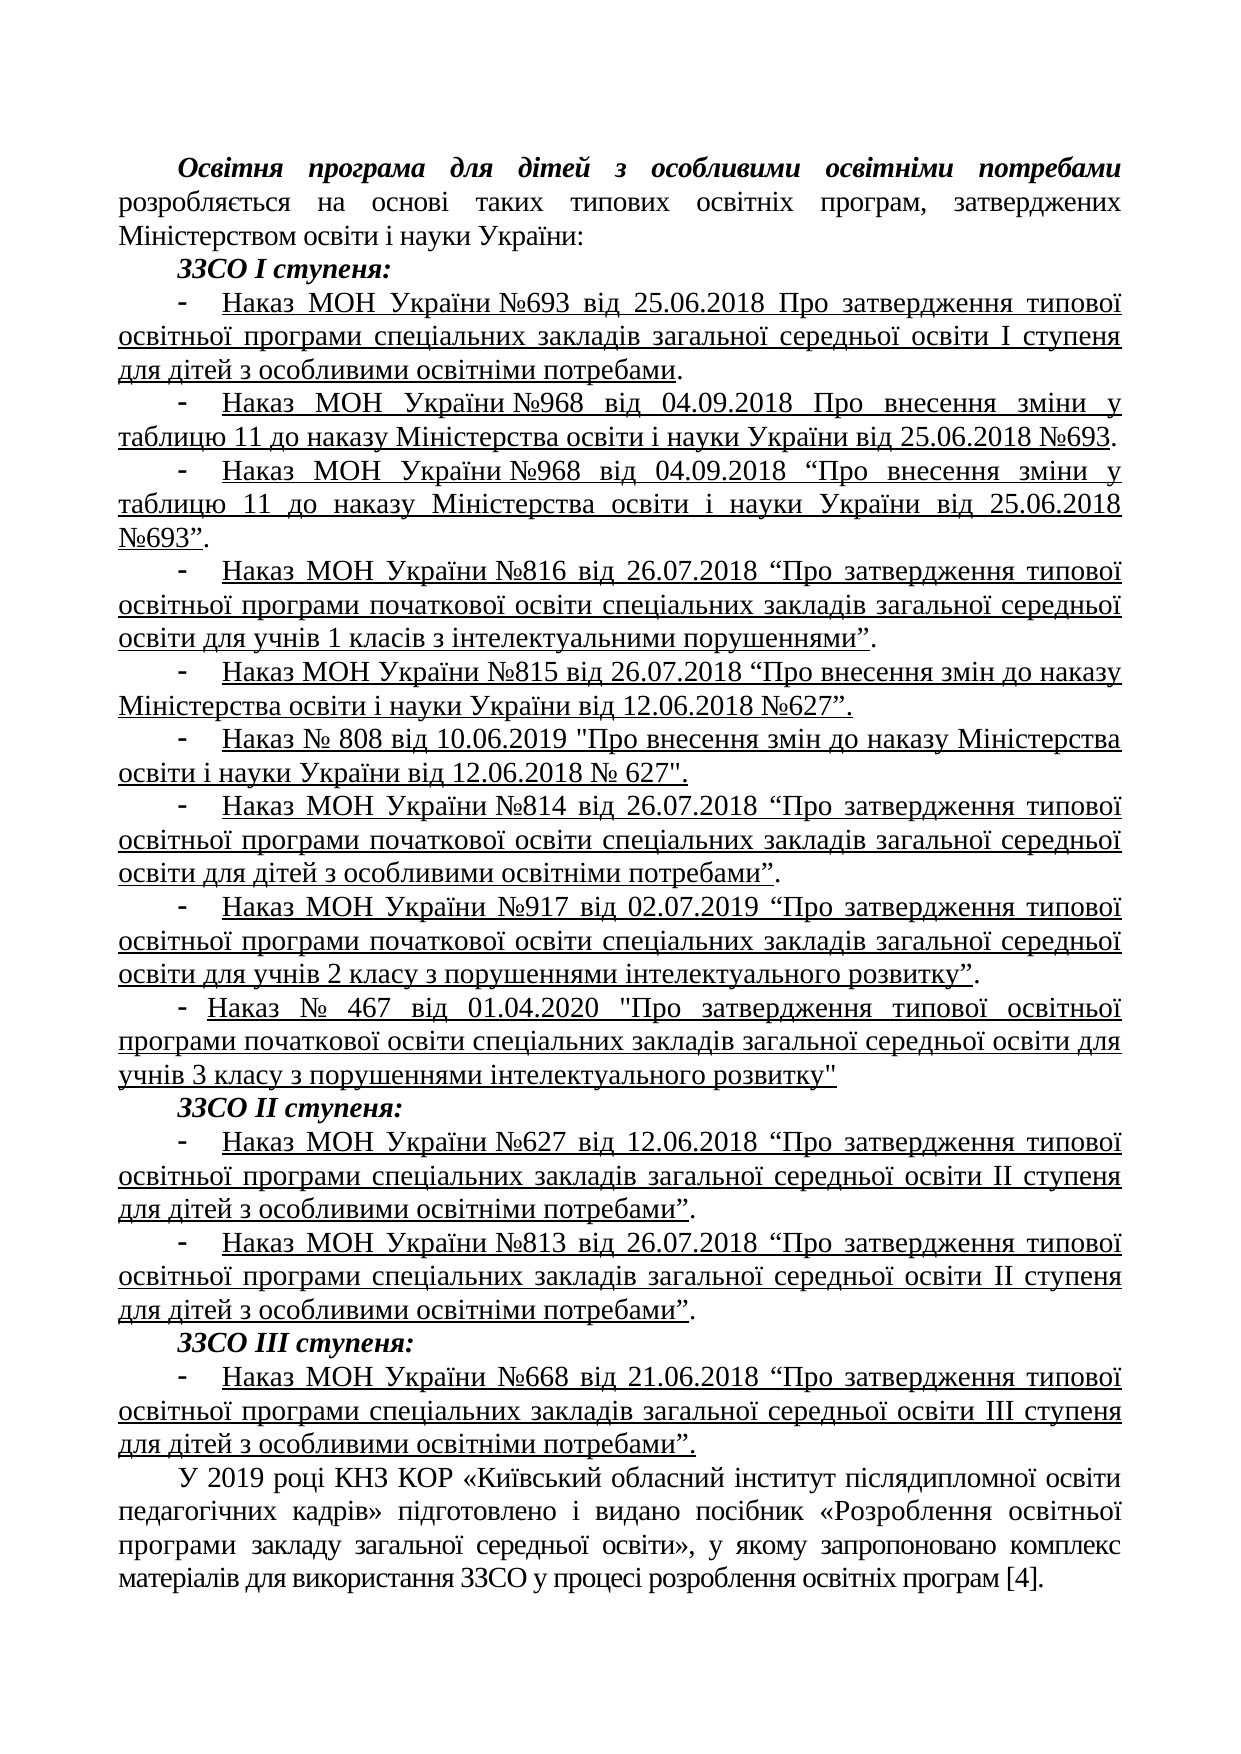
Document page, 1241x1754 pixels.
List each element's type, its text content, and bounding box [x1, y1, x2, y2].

text ЗЗСО І ступеня: [118, 251, 1122, 285]
list Наказ МОН України №816 від 26.07.2018 “Про затвердження типової освітньої програми початкової освіти спеціальних закладів загальної середньої освіти для учнів 1 класів з інтелектуальними порушеннями”. [118, 553, 1122, 616]
list Наказ МОН України №968 від 04.09.2018 Про внесення зміни у таблицю 11 до наказу Міністерства освіти і науки України від 25.06.2018 №693. [118, 385, 1122, 453]
list Наказ МОН України №813 від 26.07.2018 “Про затвердження типової освітньої програми спеціальних закладів загальної середньої освіти II ступеня для дітей з особливими освітніми потребами”. [118, 1289, 1122, 1326]
text У 2019 році КНЗ КОР «Київський обласний інститут післядипломної освіти педагогічних кадрів» підготовлено і видано посібник «Розроблення освітньої програми закладу загальної середньої освіти», у якому запропоновано комплекс матеріалів для використання ЗЗСО у процесі розроблення освітніх програм [4]. [118, 1460, 1122, 1594]
list Наказ № 808 від 10.06.2019 "Про внесення змін до наказу Міністерства освіти і науки України від 12.06.2018 № 627". [118, 721, 1122, 788]
list Наказ МОН України №814 від 26.07.2018 “Про затвердження типової освітньої програми початкової освіти спеціальних закладів загальної середньої освіти для дітей з особливими освітніми потребами”. [118, 853, 1122, 889]
text Освітня програма для дітей з особливими освітніми потребами розробляється на основі таких типових освітніх програм, затверджених Міністерством освіти і науки України: [118, 151, 1122, 251]
list Наказ МОН України №693 від 25.06.2018 Про затвердження типової освітньої програми спеціальних закладів загальної середньої освіти І ступеня для дітей з особливими освітніми потребами. [118, 285, 1122, 347]
text ЗЗСО ІІ ступеня: [118, 1091, 1122, 1124]
list Наказ МОН України №816 від 26.07.2018 “Про затвердження типової освітньої програми початкової освіти спеціальних закладів загальної середньої освіти для учнів 1 класів з інтелектуальними порушеннями”. [118, 618, 1122, 654]
list Наказ МОН України №813 від 26.07.2018 “Про затвердження типової освітньої програми спеціальних закладів загальної середньої освіти II ступеня для дітей з особливими освітніми потребами”. [118, 1225, 1122, 1288]
list Наказ МОН України №668 від 21.06.2018 “Про затвердження типової освітньої програми спеціальних закладів загальної середньої освіти III ступеня для дітей з особливими освітніми потребами”. [118, 1424, 1122, 1460]
list Наказ МОН України №668 від 21.06.2018 “Про затвердження типової освітньої програми спеціальних закладів загальної середньої освіти III ступеня для дітей з особливими освітніми потребами”. [118, 1359, 1122, 1422]
list Наказ МОН України №627 від 12.06.2018 “Про затвердження типової освітньої програми спеціальних закладів загальної середньої освіти ІІ ступеня для дітей з особливими освітніми потребами”. [118, 1124, 1122, 1187]
list Наказ МОН України №968 від 04.09.2018 “Про внесення зміни у таблицю 11 до наказу Міністерства освіти і науки України від 25.06.2018 №693”. [118, 453, 1122, 515]
list Наказ МОН України №693 від 25.06.2018 Про затвердження типової освітньої програми спеціальних закладів загальної середньої освіти І ступеня для дітей з особливими освітніми потребами. [118, 349, 1122, 385]
list Наказ № 467 від 01.04.2020 "Про затвердження типової освітньої програми початкової освіти спеціальних закладів загальної середньої освіти для учнів 3 класу з порушеннями інтелектуального розвитку" [118, 1054, 1122, 1091]
list Наказ № 467 від 01.04.2020 "Про затвердження типової освітньої програми початкової освіти спеціальних закладів загальної середньої освіти для учнів 3 класу з порушеннями інтелектуального розвитку" [118, 990, 1122, 1053]
list Наказ МОН України №815 від 26.07.2018 “Про внесення змін до наказу Міністерства освіти і науки України від 12.06.2018 №627”. [118, 654, 1122, 721]
list Наказ МОН України №627 від 12.06.2018 “Про затвердження типової освітньої програми спеціальних закладів загальної середньої освіти ІІ ступеня для дітей з особливими освітніми потребами”. [118, 1189, 1122, 1225]
list Наказ МОН України №968 від 04.09.2018 “Про внесення зміни у таблицю 11 до наказу Міністерства освіти і науки України від 25.06.2018 №693”. [118, 517, 1122, 553]
list Наказ МОН України №917 від 02.07.2019 “Про затвердження типової освітньої програми початкової освіти спеціальних закладів загальної середньої освіти для учнів 2 класу з порушеннями інтелектуального розвитку”. [118, 889, 1122, 952]
list Наказ МОН України №814 від 26.07.2018 “Про затвердження типової освітньої програми початкової освіти спеціальних закладів загальної середньої освіти для дітей з особливими освітніми потребами”. [118, 788, 1122, 851]
text ЗЗСО ІІІ ступеня: [118, 1326, 1122, 1359]
list Наказ МОН України №917 від 02.07.2019 “Про затвердження типової освітньої програми початкової освіти спеціальних закладів загальної середньої освіти для учнів 2 класу з порушеннями інтелектуального розвитку”. [118, 954, 1122, 990]
